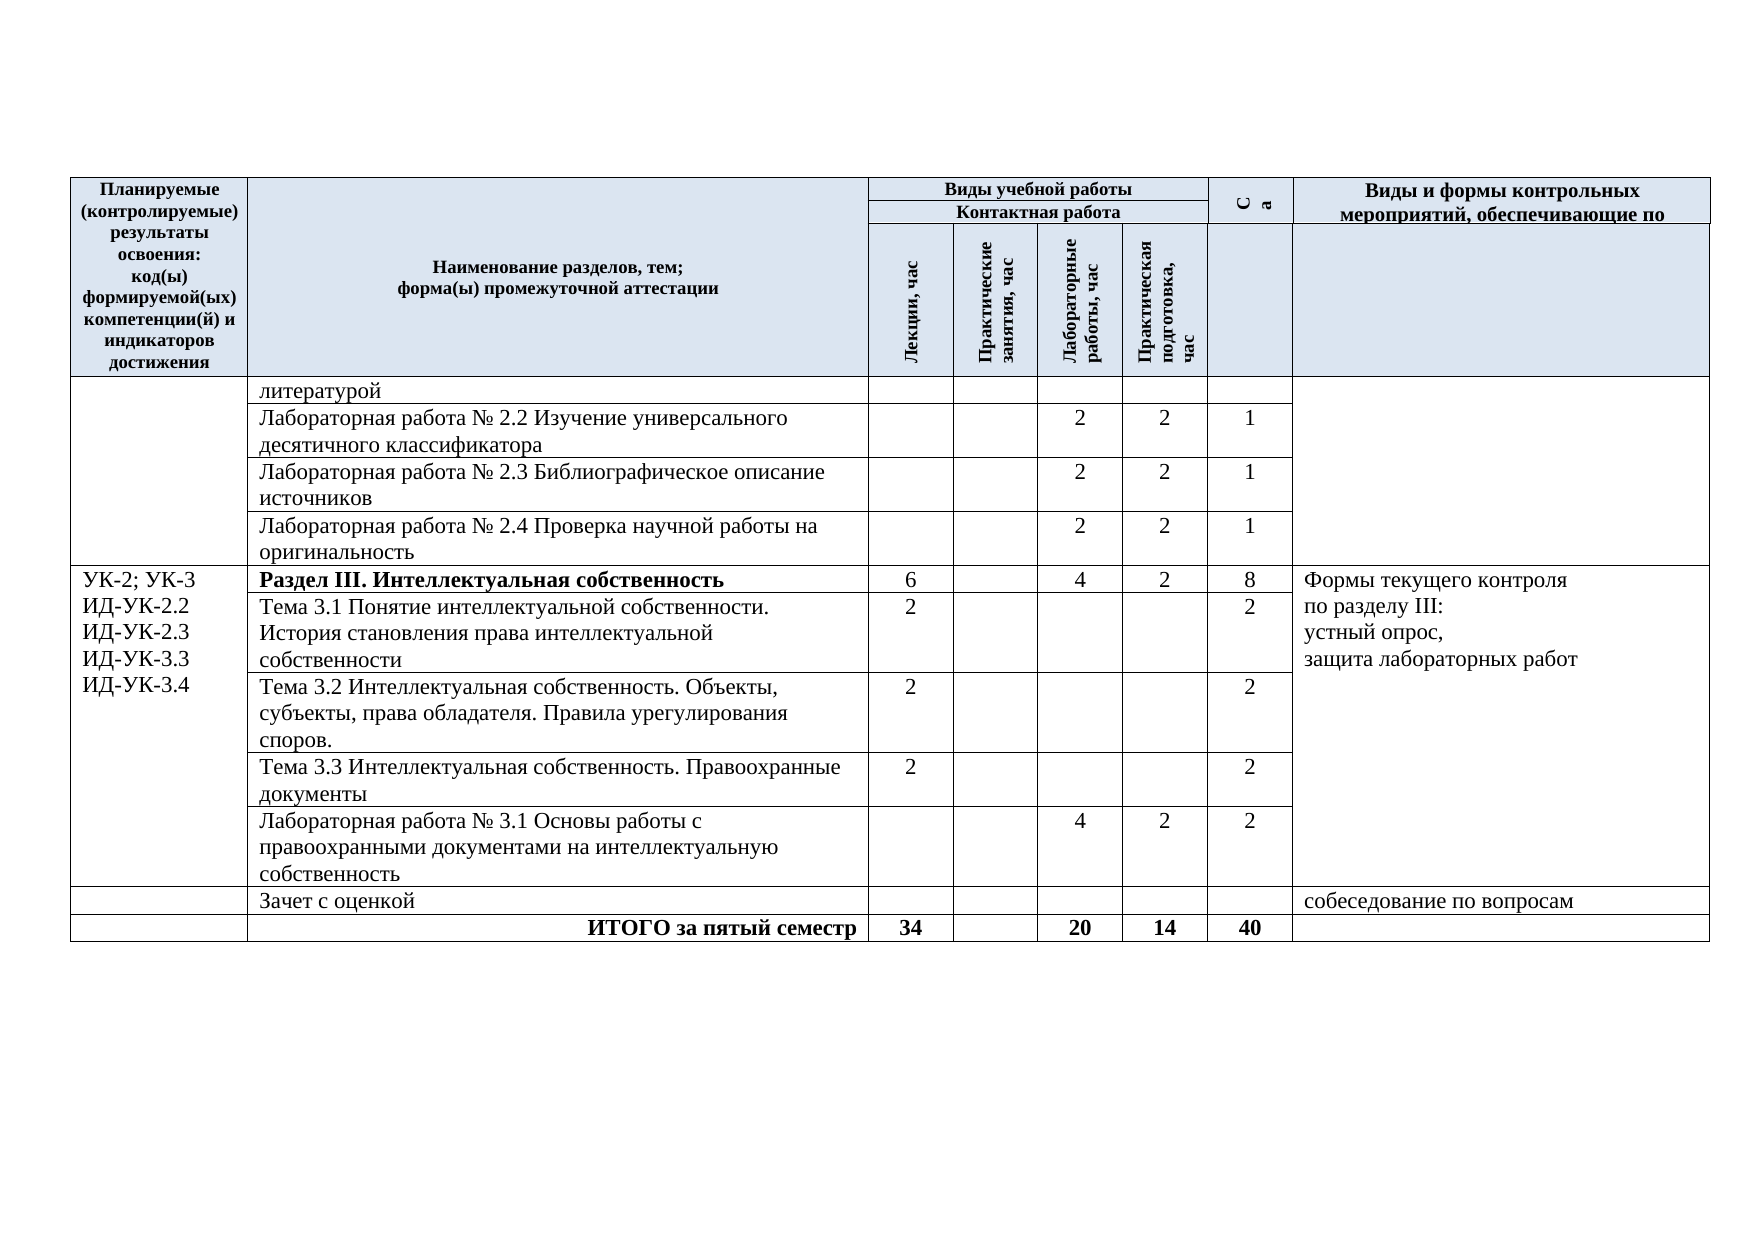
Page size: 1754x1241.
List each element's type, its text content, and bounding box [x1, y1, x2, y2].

table_cell [954, 887, 1037, 913]
table_cell [71, 915, 247, 941]
table_cell 1 [1208, 458, 1292, 511]
table_cell Тема 3.2 Интеллектуальная собственность. Объекты, субъекты, права обладателя. Правила урегулирования споров. [248, 673, 868, 752]
table_header Наименование разделов, тем; форма(ы) промежуточной аттестации [248, 178, 868, 376]
table_cell 1 [1208, 377, 1292, 403]
table_cell Практическая подготовка, час [1123, 224, 1207, 376]
table_cell [71, 887, 247, 913]
table_cell [1208, 887, 1292, 913]
table_cell [954, 377, 1037, 403]
table_cell [1038, 753, 1122, 806]
table_cell Лабораторная работа № 2.1 Работа с периодической литературой [248, 377, 868, 403]
table_cell [869, 377, 953, 403]
table_cell [869, 807, 953, 886]
table_cell 2 [1123, 404, 1207, 457]
table_cell Раздел III. Интеллектуальная собственность [248, 566, 868, 592]
table_header Самостоятельная работа, час [1209, 178, 1293, 222]
table_cell 2 [1123, 807, 1207, 886]
table_cell 40 [1208, 915, 1292, 941]
table_cell Практические занятия, час [954, 224, 1037, 376]
table_cell 20 [1038, 915, 1122, 941]
table_cell Лабораторная работа № 2.3 Библиографическое описание источников [248, 458, 868, 511]
table_cell [1038, 673, 1122, 752]
table_header Планируемые (контролируемые) результаты освоения: код(ы) формируемой(ых) компетенции(й) и индикаторов достижения компетенций [71, 178, 247, 376]
table_cell [1123, 753, 1207, 806]
table_cell 2 [1208, 673, 1292, 752]
table_cell [954, 566, 1037, 592]
table_cell Контактная работа [869, 201, 1208, 222]
table_cell [1293, 224, 1709, 376]
table_cell 34 [869, 915, 953, 941]
table_cell 4 [1038, 807, 1122, 886]
table_cell [869, 404, 953, 457]
table_cell 2 [1038, 404, 1122, 457]
table_cell 2 [869, 593, 953, 672]
table_cell Лабораторная работа № 2.2 Изучение универсального десятичного классификатора [248, 404, 868, 457]
table_cell УК-2; УК-3 ИД-УК-2.2 ИД-УК-2.3 ИД-УК-3.3 ИД-УК-3.4 [71, 566, 247, 886]
table_cell Тема 3.3 Интеллектуальная собственность. Правоохранные документы [248, 753, 868, 806]
table_cell 8 [1208, 566, 1292, 592]
table_cell 2 [1123, 458, 1207, 511]
table_cell [954, 458, 1037, 511]
table_cell [869, 887, 953, 913]
table_cell 1 [1208, 404, 1292, 457]
table_cell [954, 512, 1037, 564]
table_cell Лабораторная работа № 2.4 Проверка научной работы на оригинальность [248, 512, 868, 564]
table_cell [1123, 887, 1207, 913]
table_cell ИТОГО за пятый семестр [248, 915, 868, 941]
table_cell 1 [1208, 512, 1292, 564]
table_cell [1123, 593, 1207, 672]
table_cell 2 [1038, 512, 1122, 564]
table_cell Лабораторные работы, час [1038, 224, 1122, 376]
table_cell 6 [869, 566, 953, 592]
table_cell 2 [1123, 377, 1207, 403]
table_cell [1293, 915, 1709, 941]
table_cell [1038, 887, 1122, 913]
table_cell [869, 458, 953, 511]
table_cell [869, 512, 953, 564]
table_cell Зачет с оценкой [248, 887, 868, 913]
table_cell 14 [1123, 915, 1207, 941]
table_cell 2 [869, 753, 953, 806]
table_cell Формы текущего контроля по разделу III: устный опрос, защита лабораторных работ [1293, 566, 1709, 886]
table_cell Лекции, час [869, 224, 953, 376]
table_cell 2 [1123, 512, 1207, 564]
table_cell собеседование по вопросам [1293, 887, 1709, 913]
table_cell [1123, 673, 1207, 752]
table_cell 2 [1208, 593, 1292, 672]
table_cell [954, 593, 1037, 672]
table_cell Лабораторная работа № 3.1 Основы работы с правоохранными документами на интеллектуальную собственность [248, 807, 868, 886]
table_cell [954, 807, 1037, 886]
table_cell [954, 404, 1037, 457]
table_cell [954, 753, 1037, 806]
table_cell [1038, 593, 1122, 672]
table_cell [1208, 224, 1292, 376]
table_cell 4 [1038, 566, 1122, 592]
table_cell 2 [1123, 566, 1207, 592]
table_cell 2 [1038, 377, 1122, 403]
table_header Виды и формы контрольных мероприятий, обеспечивающие по совокупности текущий контроль успеваемости; формы промежуточного контроля успеваемости [1294, 178, 1710, 222]
table_cell 2 [1208, 753, 1292, 806]
table_cell Тема 3.1 Понятие интеллектуальной собственности. История становления права интеллектуальной собственности [248, 593, 868, 672]
table_cell [954, 673, 1037, 752]
table_cell 2 [1038, 458, 1122, 511]
table_header Виды учебной работы [869, 178, 1208, 200]
table_cell 2 [869, 673, 953, 752]
table_cell 2 [1208, 807, 1292, 886]
table_cell [954, 915, 1037, 941]
